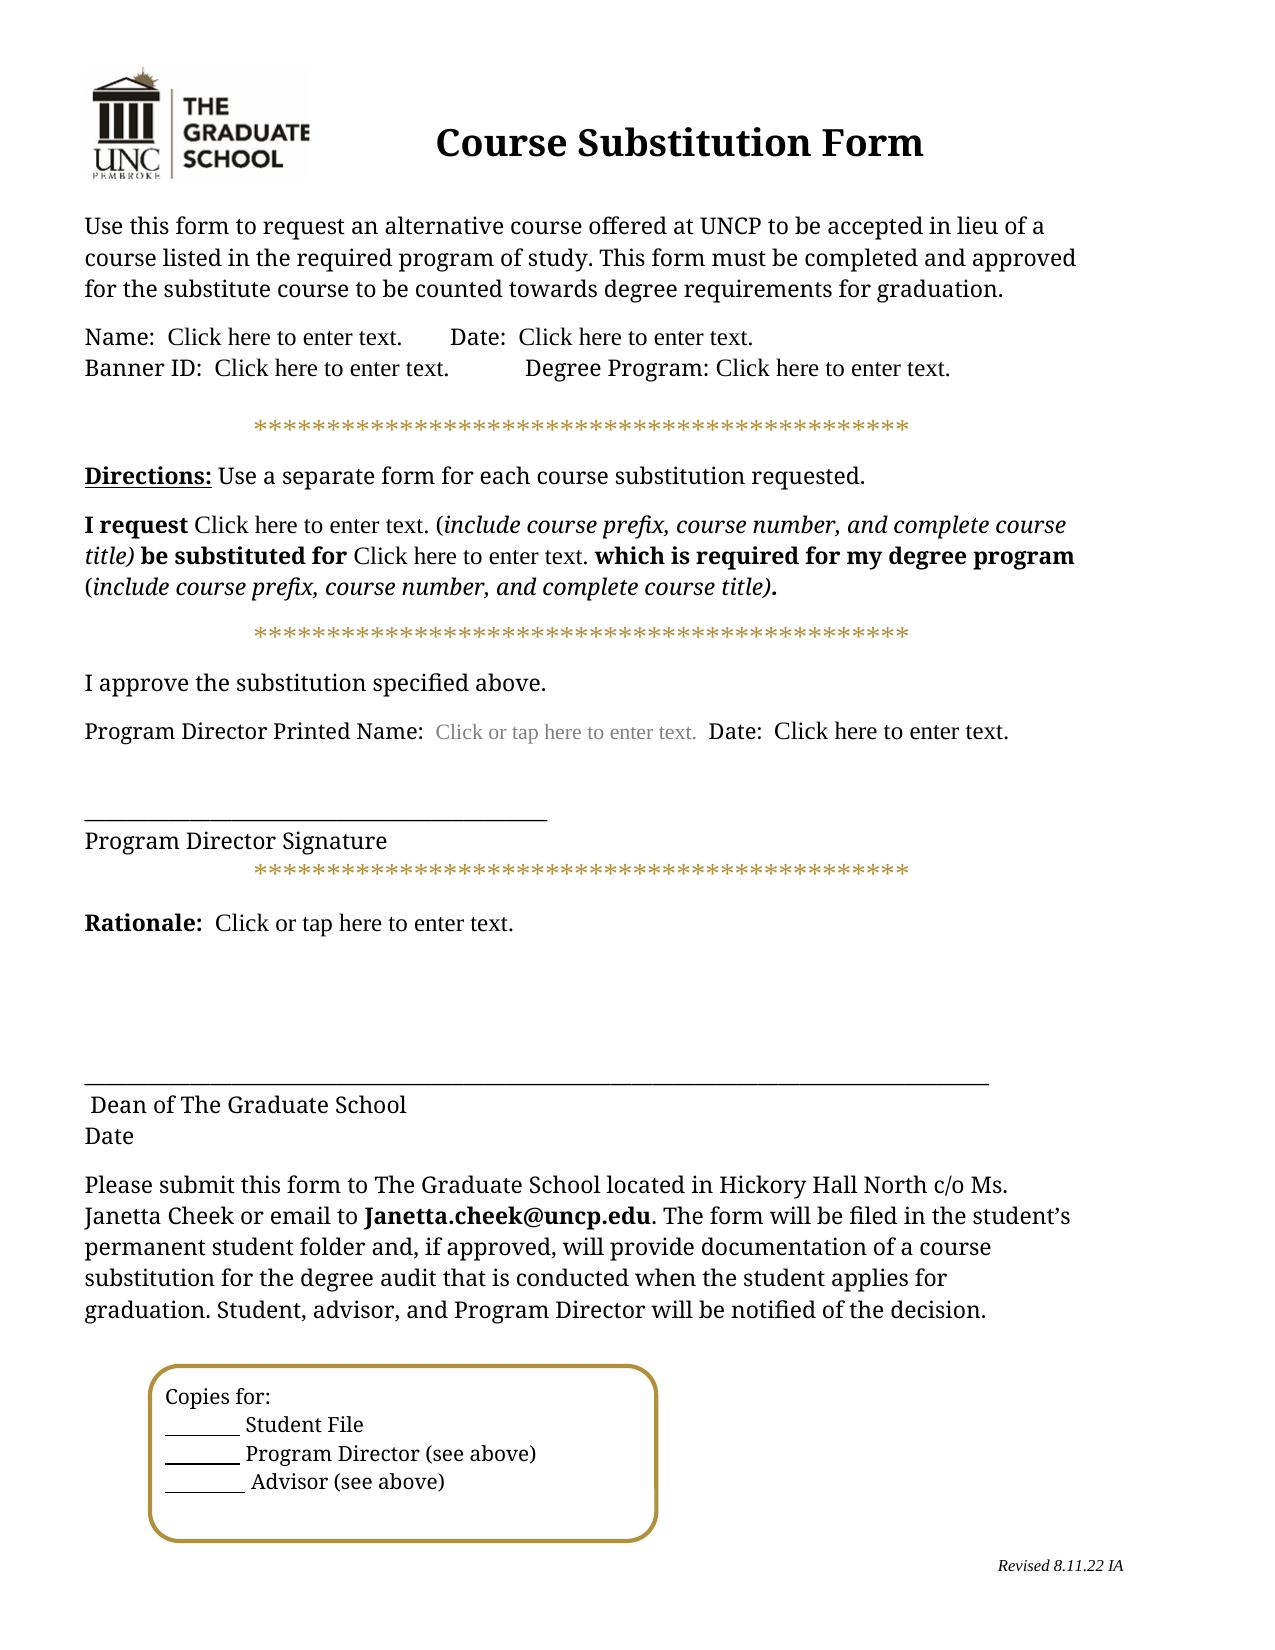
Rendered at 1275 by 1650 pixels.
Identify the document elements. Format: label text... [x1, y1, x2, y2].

table_header [150, 1368, 162, 1381]
text Banner ID: Degree Program: [84, 352, 1078, 384]
text Directions: Use a separate form for each course substitution requested. [84, 460, 1078, 492]
text ____________________________________________ [84, 794, 1078, 825]
text Program Director Printed Name: Date: [84, 716, 1078, 746]
text Dean of The Graduate School Date [84, 1089, 1078, 1152]
text I approve the substitution specified above. [84, 667, 1078, 699]
text ********************************************* [84, 412, 1078, 446]
table_header [645, 1368, 1246, 1472]
text Course Substitution Form [309, 117, 1191, 168]
text Please submit this form to The Graduate School located in Hickory Hall North c/o Ms. Janetta Cheek or email to Janetta.cheek@uncp.edu. The form will be filed in the student’s permanent student folder and, if approved, will provide documentation of a course substitution for the degree audit that is conducted when the student applies for graduation. Student, advisor, and Program Director will be notified of the decision. [84, 1169, 1078, 1325]
text Rationale: [84, 907, 1078, 938]
text I request (include course prefix, course number, and complete course title) be substituted for which is required for my degree program (include course prefix, course number, and complete course title). [84, 509, 1078, 602]
picture [84, 65, 309, 178]
text Program Director Signature [84, 825, 1078, 856]
text Use this form to request an alternative course offered at UNCP to be accepted in lieu of a course listed in the required program of study. This form must be completed and approved for the substitute course to be counted towards degree requirements for graduation. [84, 210, 1078, 304]
text ********************************************* [84, 856, 1078, 890]
text Name: Date: [84, 321, 1078, 352]
text ********************************************* [84, 619, 1078, 653]
text ______________________________________________________________________________________ [84, 1058, 1078, 1089]
